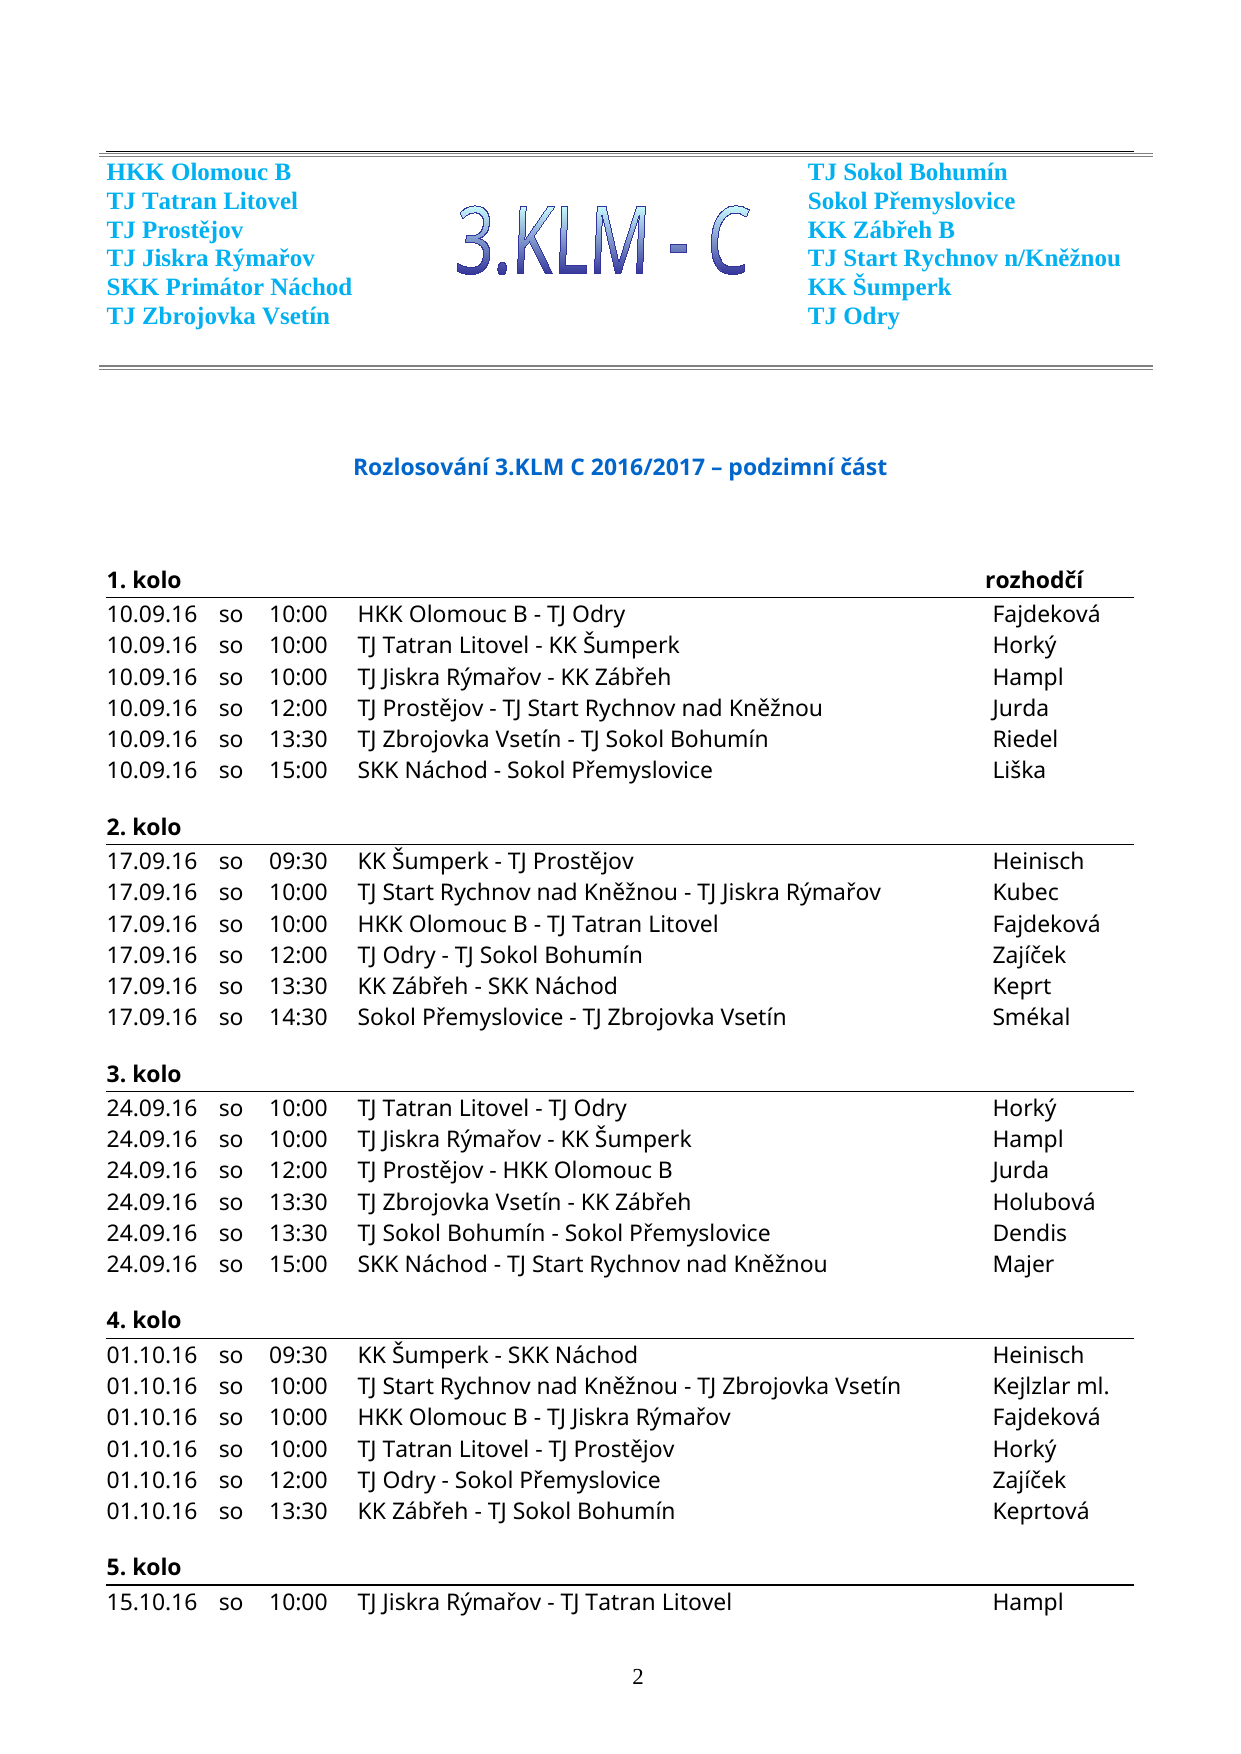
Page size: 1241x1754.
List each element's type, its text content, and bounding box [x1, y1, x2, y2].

text 01.10.16 so 10:00 HKK Olomouc B - TJ Jiskra Rýmařov Fajdeková [106, 1401, 1134, 1432]
text 1. kolo rozhodčí [106, 564, 1134, 597]
text 10.09.16 so 10:00 HKK Olomouc B - TJ Odry Fajdeková [106, 598, 1134, 629]
text 24.09.16 so 10:00 TJ Jiskra Rýmařov - KK Šumperk Hampl [106, 1123, 1134, 1154]
text 24.09.16 so 12:00 TJ Prostějov - HKK Olomouc B Jurda [106, 1154, 1134, 1186]
text Rozlosování 3.KLM C 2016/2017 – podzimní část [106, 451, 1134, 482]
text 10.09.16 so 12:00 TJ Prostějov - TJ Start Rychnov nad Kněžnou Jurda [106, 692, 1134, 723]
text 17.09.16 so 13:30 KK Zábřeh - SKK Náchod Keprt [106, 970, 1134, 1001]
text 01.10.16 so 09:30 KK Šumperk - SKK Náchod Heinisch [106, 1339, 1134, 1370]
text 24.09.16 so 13:30 TJ Zbrojovka Vsetín - KK Zábřeh Holubová [106, 1186, 1134, 1217]
text 3. kolo [106, 1057, 1134, 1091]
text 01.10.16 so 10:00 TJ Start Rychnov nad Kněžnou - TJ Zbrojovka Vsetín Kejlzlar ml. [106, 1370, 1134, 1401]
text 17.09.16 so 12:00 TJ Odry - TJ Sokol Bohumín Zajíček [106, 939, 1134, 970]
text 10.09.16 so 10:00 TJ Tatran Litovel - KK Šumperk Horký [106, 629, 1134, 661]
table_header [450, 157, 800, 365]
text 10.09.16 so 15:00 SKK Náchod - Sokol Přemyslovice Liška [106, 754, 1134, 786]
text 24.09.16 so 15:00 SKK Náchod - TJ Start Rychnov nad Kněžnou Majer [106, 1248, 1134, 1279]
text 10.09.16 so 13:30 TJ Zbrojovka Vsetín - TJ Sokol Bohumín Riedel [106, 723, 1134, 754]
text 10.09.16 so 10:00 TJ Jiskra Rýmařov - KK Zábřeh Hampl [106, 661, 1134, 692]
text 17.09.16 so 10:00 TJ Start Rychnov nad Kněžnou - TJ Jiskra Rýmařov Kubec [106, 876, 1134, 907]
text 4. kolo [106, 1304, 1134, 1338]
text 5. kolo [106, 1551, 1134, 1584]
text 24.09.16 so 10:00 TJ Tatran Litovel - TJ Odry Horký [106, 1092, 1134, 1123]
table_header HKK Olomouc B TJ Tatran Litovel TJ Prostějov TJ Jiskra Rýmařov SKK Primátor Náchod TJ Zbrojovka Vsetín [99, 157, 450, 365]
text 24.09.16 so 13:30 TJ Sokol Bohumín - Sokol Přemyslovice Dendis [106, 1217, 1134, 1248]
text 2. kolo [106, 811, 1134, 844]
text 01.10.16 so 12:00 TJ Odry - Sokol Přemyslovice Zajíček [106, 1464, 1134, 1495]
text 17.09.16 so 14:30 Sokol Přemyslovice - TJ Zbrojovka Vsetín Smékal [106, 1001, 1134, 1032]
table_header TJ Sokol Bohumín Sokol Přemyslovice KK Zábřeh B TJ Start Rychnov n/Kněžnou KK Šumperk TJ Odry [800, 157, 1153, 365]
text 15.10.16 so 10:00 TJ Jiskra Rýmařov - TJ Tatran Litovel Hampl [106, 1586, 1134, 1617]
text 17.09.16 so 09:30 KK Šumperk - TJ Prostějov Heinisch [106, 845, 1134, 876]
text 01.10.16 so 13:30 KK Zábřeh - TJ Sokol Bohumín Keprtová [106, 1495, 1134, 1526]
text 01.10.16 so 10:00 TJ Tatran Litovel - TJ Prostějov Horký [106, 1432, 1134, 1464]
text 17.09.16 so 10:00 HKK Olomouc B - TJ Tatran Litovel Fajdeková [106, 907, 1134, 939]
